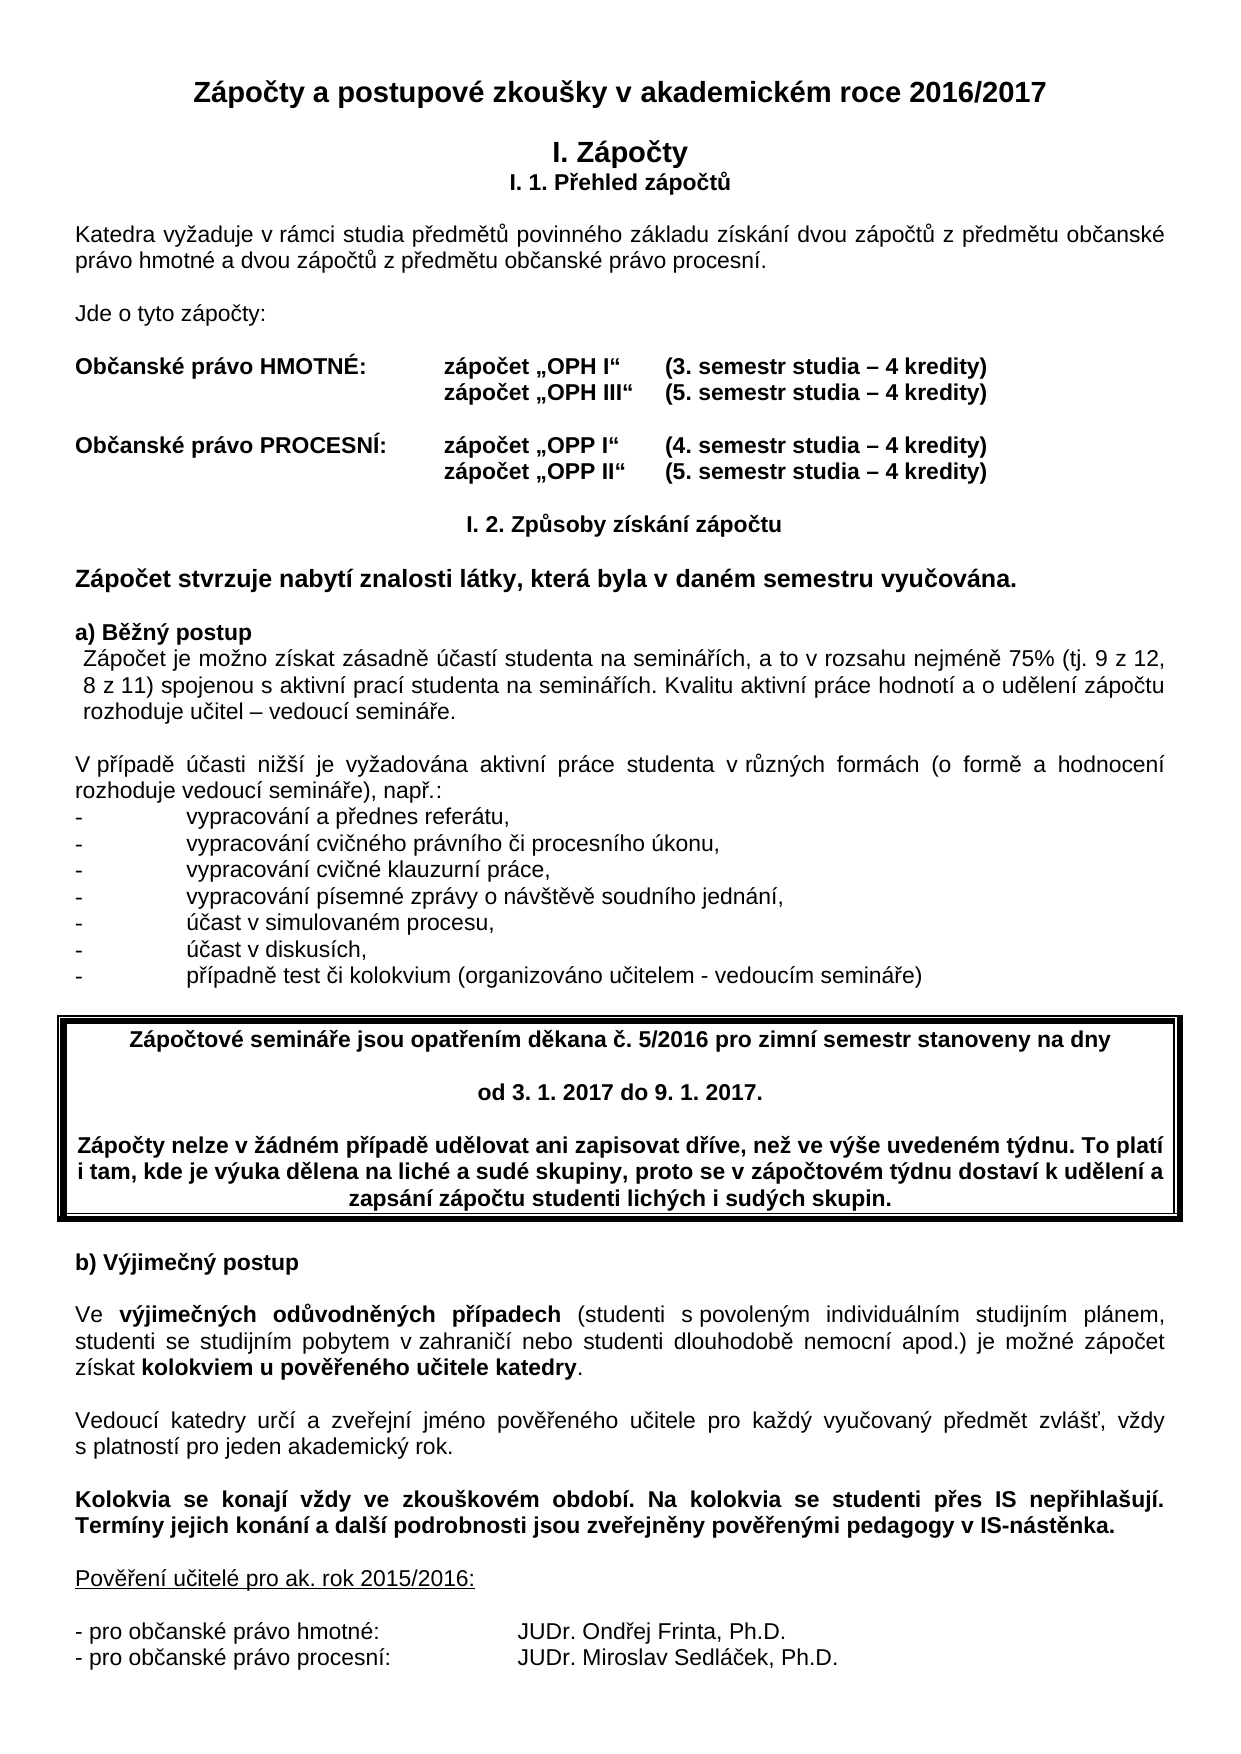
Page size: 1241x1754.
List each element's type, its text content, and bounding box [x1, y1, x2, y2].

list vypracování cvičné klauzurní práce, [75, 856, 1165, 883]
text Zápočty a postupové zkoušky v akademickém roce 2016/2017 [75, 75, 1165, 108]
text od 3. 1. 2017 do 9. 1. 2017. [75, 1079, 1165, 1105]
list vypracování cvičného právního či procesního úkonu, [75, 830, 1165, 856]
text a) Běžný postup [75, 619, 1165, 645]
list účast v diskusích, [75, 936, 1165, 962]
list účast v simulovaném procesu, [75, 909, 1165, 936]
text V případě účasti nižší je vyžadována aktivní práce studenta v různých formách (o formě a hodnocení rozhoduje vedoucí semináře), např.: [75, 751, 1165, 803]
text I. 1. Přehled zápočtů [75, 168, 1165, 195]
text I. 2. Způsoby získání zápočtu [83, 511, 1165, 537]
text Občanské právo HMOTNÉ: zápočet „OPH I“ (3. semestr studia – 4 kredity) [75, 353, 1165, 379]
text Ve výjimečných odůvodněných případech (studenti s povoleným individuálním studijním plánem, studenti se studijním pobytem v zahraničí nebo studenti dlouhodobě nemocní apod.) je možné zápočet získat kolokviem u pověřeného učitele katedry. [75, 1301, 1165, 1380]
text Občanské právo PROCESNÍ: zápočet „OPP I“ (4. semestr studia – 4 kredity) [75, 432, 1165, 458]
list vypracování a přednes referátu, [75, 803, 1165, 830]
text b) Výjimečný postup [75, 1249, 1165, 1275]
text zápočet „OPP II“ (5. semestr studia – 4 kredity) [75, 458, 1165, 485]
text - pro občanské právo hmotné: JUDr. Ondřej Frinta, Ph.D. [75, 1618, 1165, 1644]
list případně test či kolokvium (organizováno učitelem - vedoucím semináře) [75, 962, 1165, 988]
text I. Zápočty [75, 135, 1165, 168]
text Zápočet stvrzuje nabytí znalosti látky, která byla v daném semestru vyučována. [75, 564, 1165, 592]
list vypracování písemné zprávy o návštěvě soudního jednání, [75, 883, 1165, 909]
text Kolokvia se konají vždy ve zkouškovém období. Na kolokvia se studenti přes IS nepřihlašují. Termíny jejich konání a další podrobnosti jsou zveřejněny pověřenými pedagogy v IS-nástěnka. [75, 1486, 1165, 1538]
text Zápočet je možno získat zásadně účastí studenta na seminářích, a to v rozsahu nejméně 75% (tj. 9 z 12, 8 z 11) spojenou s aktivní prací studenta na seminářích. Kvalitu aktivní práce hodnotí a o udělení zápočtu rozhoduje učitel – vedoucí semináře. [83, 645, 1165, 724]
text zápočet „OPH III“ (5. semestr studia – 4 kredity) [75, 379, 1165, 406]
text Zápočty nelze v žádném případě udělovat ani zapisovat dříve, než ve výše uvedeném týdnu. To platí i tam, kde je výuka dělena na liché a sudé skupiny, proto se v zápočtovém týdnu dostaví k udělení a zapsání zápočtu studenti lichých i sudých skupin. [67, 1120, 1173, 1213]
text Katedra vyžaduje v rámci studia předmětů povinného základu získání dvou zápočtů z předmětu občanské právo hmotné a dvou zápočtů z předmětu občanské právo procesní. [75, 221, 1165, 274]
text Vedoucí katedry určí a zveřejní jméno pověřeného učitele pro každý vyučovaný předmět zvlášť, vždy s platností pro jeden akademický rok. [75, 1407, 1165, 1459]
text - pro občanské právo procesní: JUDr. Miroslav Sedláček, Ph.D. [75, 1644, 1165, 1670]
text Zápočtové semináře jsou opatřením děkana č. 5/2016 pro zimní semestr stanoveny na dny [67, 1024, 1173, 1053]
text Pověření učitelé pro ak. rok 2015/2016: [75, 1565, 1165, 1591]
text Jde o tyto zápočty: [75, 300, 1165, 327]
